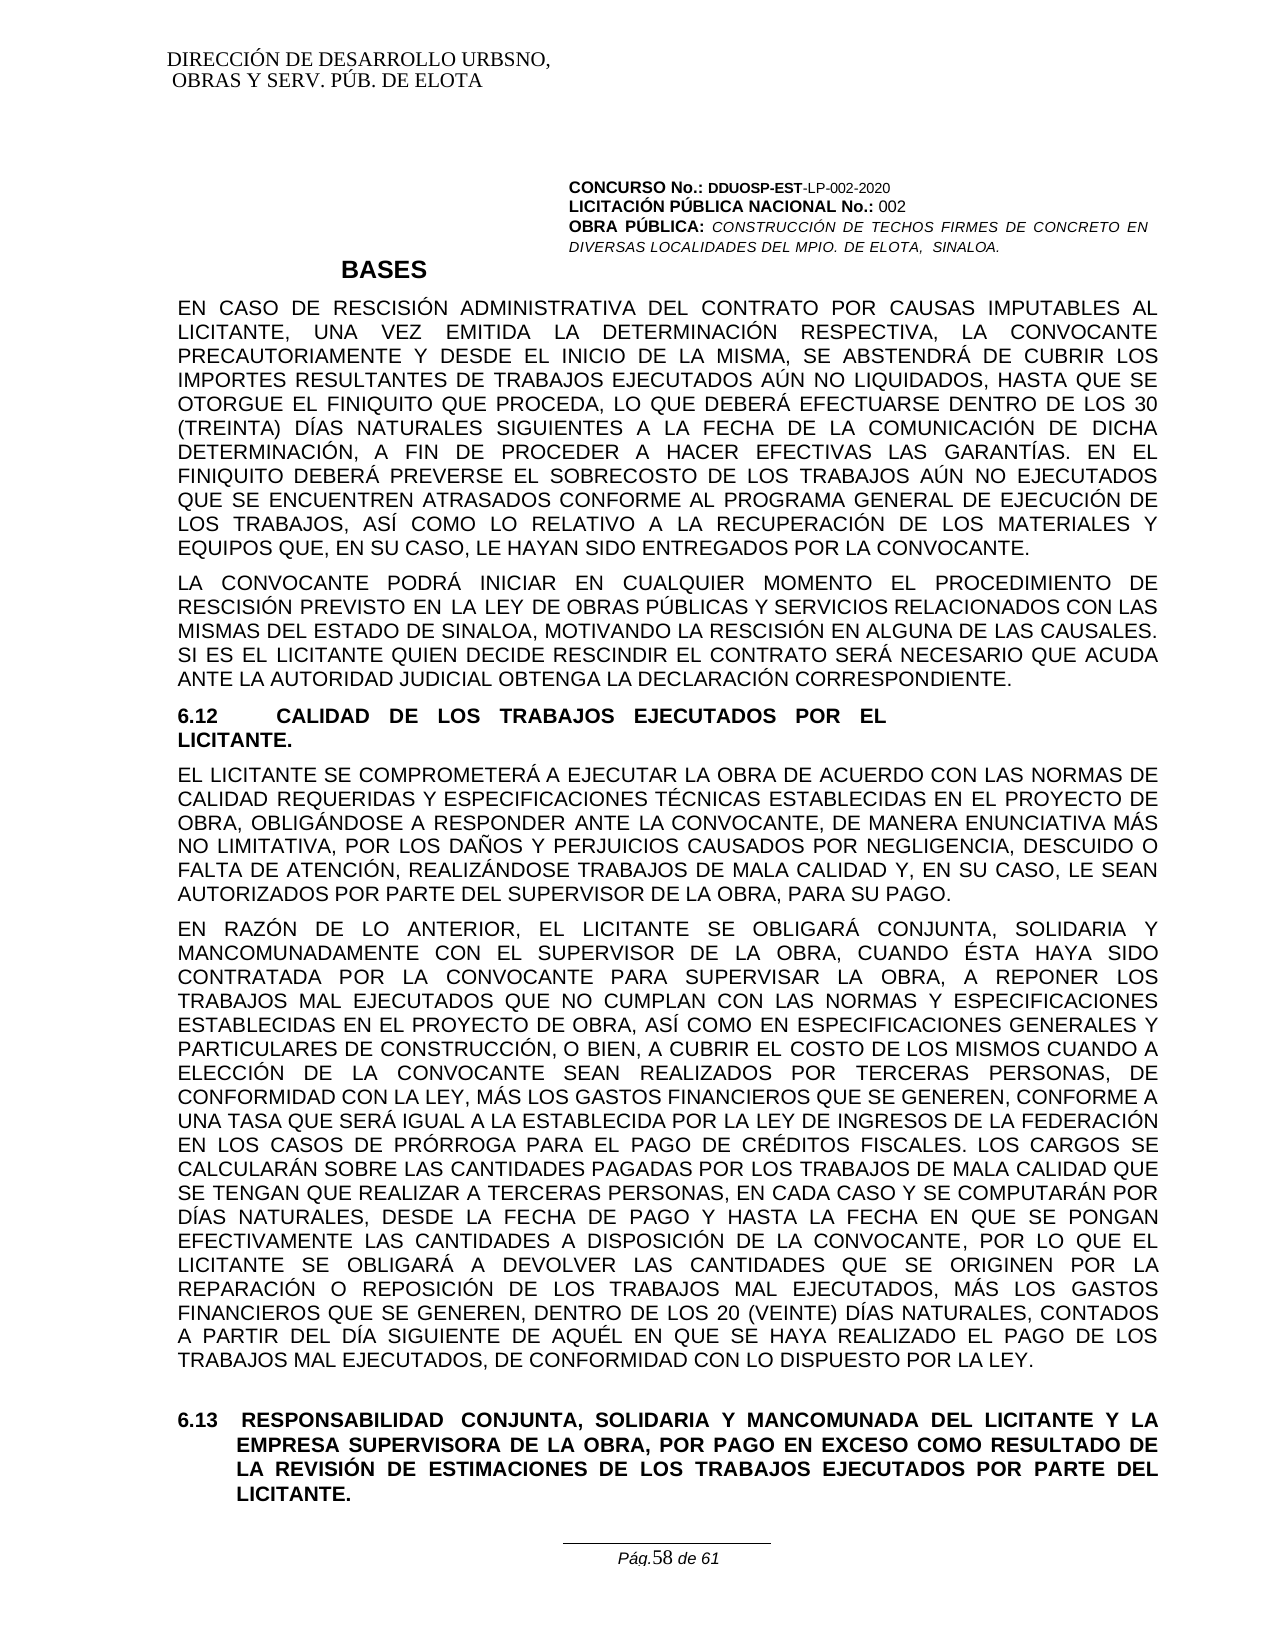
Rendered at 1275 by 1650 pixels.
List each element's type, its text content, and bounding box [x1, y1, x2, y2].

text EN RAZÓN DE LO ANTERIOR, EL LICITANTE SE OBLIGARÁ CONJUNTA, SOLIDARIA Y MANCOMUNADAMENTE CON EL SUPERVISOR DE LA OBRA, CUANDO ÉSTA HAYA SIDO CONTRATADA POR LA CONVOCANTE PARA SUPERVISAR LA OBRA, A REPONER LOS TRABAJOS MAL EJECUTADOS QUE NO CUMPLAN CON LAS NORMAS Y ESPECIFICACIONES ESTABLECIDAS EN EL PROYECTO DE OBRA, ASÍ COMO EN ESPECIFICACIONES GENERALES Y PARTICULARES DE CONSTRUCCIÓN, O BIEN, A CUBRIR EL COSTO DE LOS MISMOS CUANDO A ELECCIÓN DE LA CONVOCANTE SEAN REALIZADOS POR TERCERAS PERSONAS, DE CONFORMIDAD CON LA LEY, MÁS LOS GASTOS FINANCIEROS QUE SE GENEREN, CONFORME A UNA TASA QUE SERÁ IGUAL A LA ESTABLECIDA POR LA LEY DE INGRESOS DE LA FEDERACIÓN EN LOS CASOS DE PRÓRROGA PARA EL PAGO DE CRÉDITOS FISCALES. LOS CARGOS SE CALCULARÁN SOBRE LAS CANTIDADES PAGADAS POR LOS TRABAJOS DE MALA CALIDAD QUE SE TENGAN QUE REALIZAR A TERCERAS PERSONAS, EN CADA CASO Y SE COMPUTARÁN POR DÍAS NATURALES, DESDE LA FECHA DE PAGO Y HASTA LA FECHA EN QUE SE PONGAN EFECTIVAMENTE LAS CANTIDADES A DISPOSICIÓN DE LA CONVOCANTE, POR LO QUE EL LICITANTE SE OBLIGARÁ A DEVOLVER LAS CANTIDADES QUE SE ORIGINEN POR LA REPARACIÓN O REPOSICIÓN DE LOS TRABAJOS MAL EJECUTADOS, MÁS LOS GASTOS FINANCIEROS QUE SE GENEREN, DENTRO DE LOS 20 (VEINTE) DÍAS NATURALES, CONTADOS A PARTIR DEL DÍA SIGUIENTE DE AQUÉL EN QUE SE HAYA REALIZADO EL PAGO DE LOS TRABAJOS MAL EJECUTADOS, DE CONFORMIDAD CON LO DISPUESTO POR LA LEY. [177, 917, 1159, 1372]
text EL LICITANTE SE COMPROMETERÁ A EJECUTAR LA OBRA DE ACUERDO CON LAS NORMAS DE CALIDAD REQUERIDAS Y ESPECIFICACIONES TÉCNICAS ESTABLECIDAS EN EL PROYECTO DE OBRA, OBLIGÁNDOSE A RESPONDER ANTE LA CONVOCANTE, DE MANERA ENUNCIATIVA MÁS NO LIMITATIVA, POR LOS DAÑOS Y PERJUICIOS CAUSADOS POR NEGLIGENCIA, DESCUIDO O FALTA DE ATENCIÓN, REALIZÁNDOSE TRABAJOS DE MALA CALIDAD Y, EN SU CASO, LE SEAN AUTORIZADOS POR PARTE DEL SUPERVISOR DE LA OBRA, PARA SU PAGO. [177, 762, 1159, 906]
text EN CASO DE RESCISIÓN ADMINISTRATIVA DEL CONTRATO POR CAUSAS IMPUTABLES AL LICITANTE, UNA VEZ EMITIDA LA DETERMINACIÓN RESPECTIVA, LA CONVOCANTE PRECAUTORIAMENTE Y DESDE EL INICIO DE LA MISMA, SE ABSTENDRÁ DE CUBRIR LOS IMPORTES RESULTANTES DE TRABAJOS EJECUTADOS AÚN NO LIQUIDADOS, HASTA QUE SE OTORGUE EL FINIQUITO QUE PROCEDA, LO QUE DEBERÁ EFECTUARSE DENTRO DE LOS 30 (TREINTA) DÍAS NATURALES SIGUIENTES A LA FECHA DE LA COMUNICACIÓN DE DICHA DETERMINACIÓN, A FIN DE PROCEDER A HACER EFECTIVAS LAS GARANTÍAS. EN EL FINIQUITO DEBERÁ PREVERSE EL SOBRECOSTO DE LOS TRABAJOS AÚN NO EJECUTADOS QUE SE ENCUENTREN ATRASADOS CONFORME AL PROGRAMA GENERAL DE EJECUCIÓN DE LOS TRABAJOS, ASÍ COMO LO RELATIVO A LA RECUPERACIÓN DE LOS MATERIALES Y EQUIPOS QUE, EN SU CASO, LE HAYAN SIDO ENTREGADOS POR LA CONVOCANTE. [177, 296, 1158, 559]
text 6.12 CALIDAD DE LOS TRABAJOS EJECUTADOS POR EL LICITANTE. [177, 703, 886, 751]
text 6.13 RESPONSABILIDAD CONJUNTA, SOLIDARIA Y MANCOMUNADA DEL LICITANTE Y LA EMPRESA SUPERVISORA DE LA OBRA, POR PAGO EN EXCESO COMO RESULTADO DE LA REVISIÓN DE ESTIMACIONES DE LOS TRABAJOS EJECUTADOS POR PARTE DEL LICITANTE. [177, 1408, 1159, 1506]
text LA CONVOCANTE PODRÁ INICIAR EN CUALQUIER MOMENTO EL PROCEDIMIENTO DE RESCISIÓN PREVISTO EN LA LEY DE OBRAS PÚBLICAS Y SERVICIOS RELACIONADOS CON LAS MISMAS DEL ESTADO DE SINALOA, MOTIVANDO LA RESCISIÓN EN ALGUNA DE LAS CAUSALES. SI ES EL LICITANTE QUIEN DECIDE RESCINDIR EL CONTRATO SERÁ NECESARIO QUE ACUDA ANTE LA AUTORIDAD JUDICIAL OBTENGA LA DECLARACIÓN CORRESPONDIENTE. [177, 571, 1158, 690]
